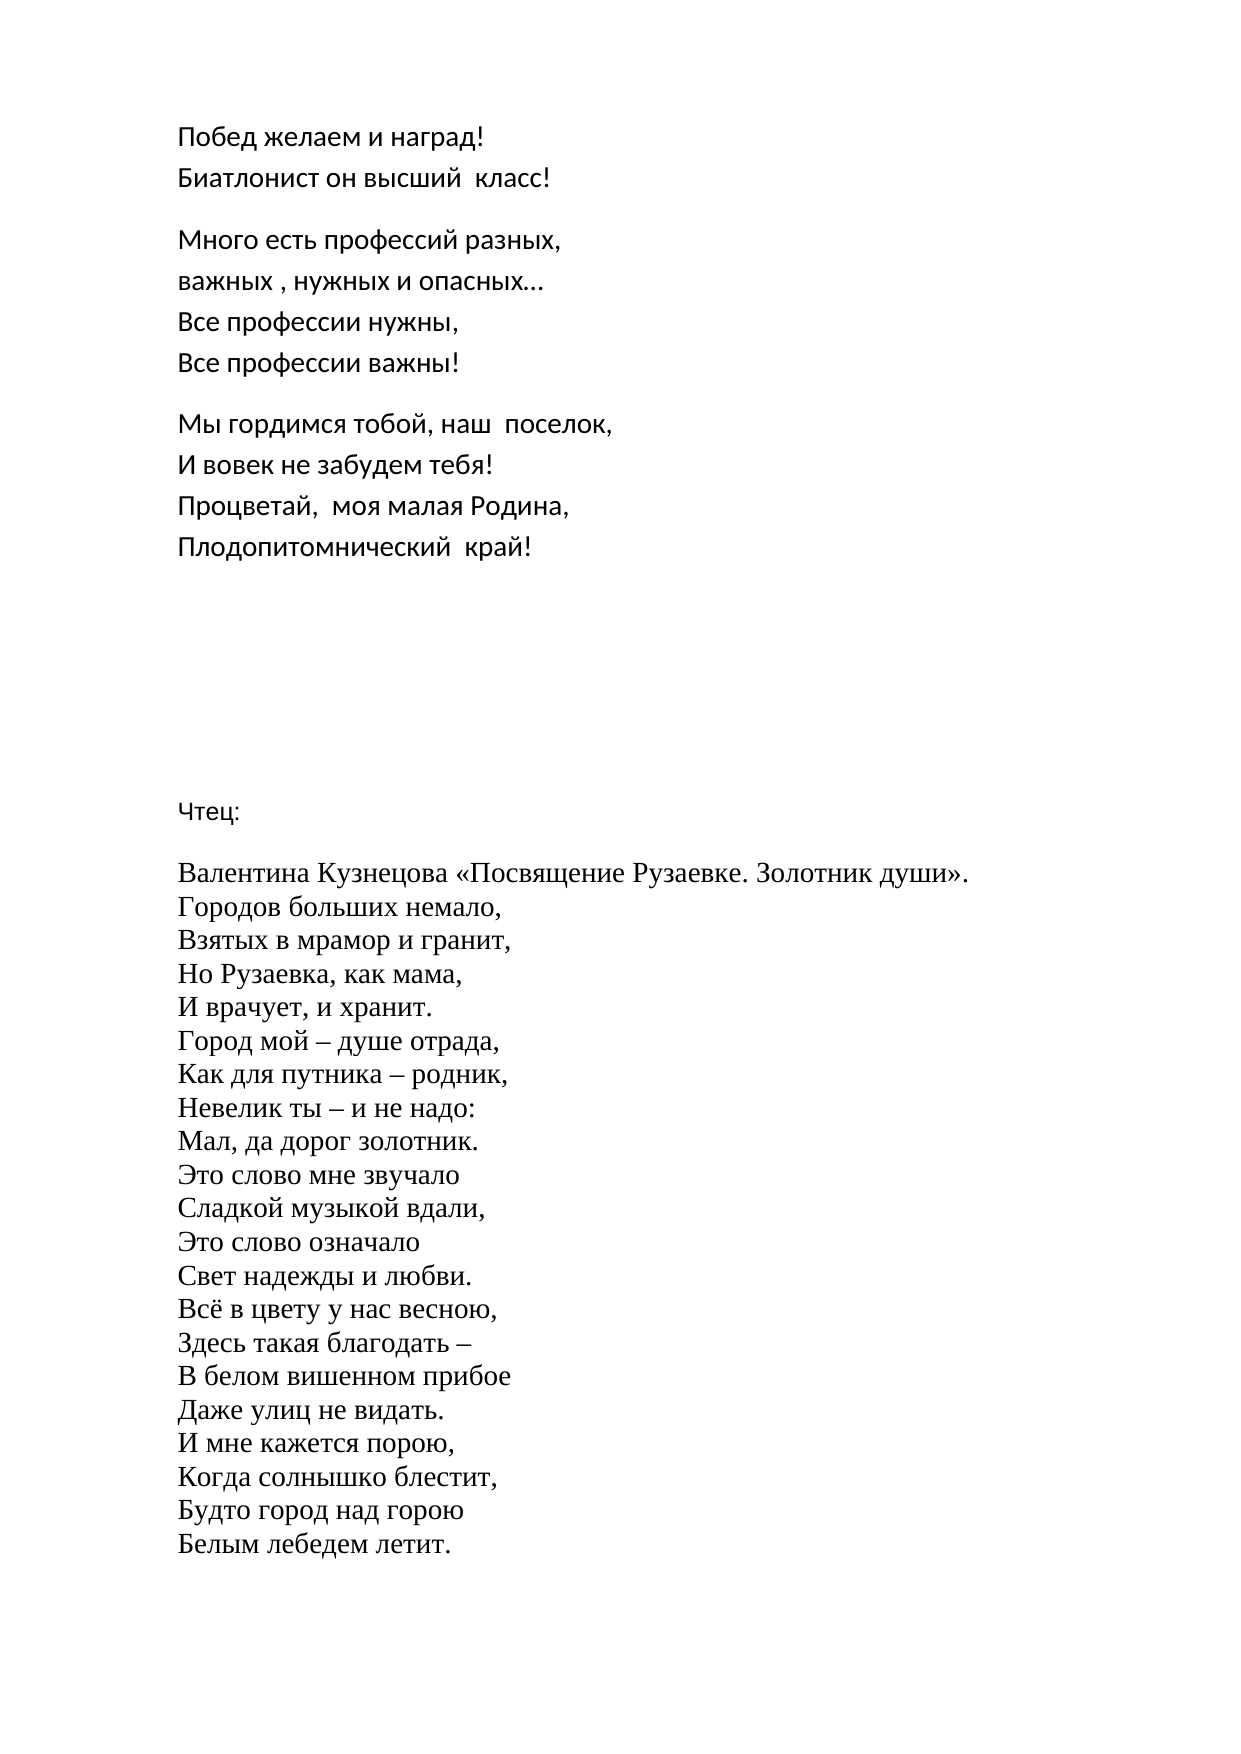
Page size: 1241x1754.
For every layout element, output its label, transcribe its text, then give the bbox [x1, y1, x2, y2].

text Валентина Кузнецова «Посвящение Рузаевке. Золотник души». Городов больших немало, Взятых в мрамор и гранит, Но Рузаевка, как мама, И врачует, и хранит. Город мой – душе отрада, Как для путника – родник, Невелик ты – и не надо: Мал, да дорог золотник. Это слово мне звучало Сладкой музыкой вдали, Это слово означало Свет надежды и любви. Всё в цвету у нас весною, Здесь такая благодать – В белом вишенном прибое Даже улиц не видать. И мне кажется порою, Когда солнышко блестит, Будто город над горою Белым лебедем летит. [177, 855, 1152, 1588]
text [177, 118, 1152, 195]
text Чтец: [177, 797, 1152, 826]
text Много есть профессий разных, важных , нужных и опасных… Все профессии нужны, Все профессии важны! [177, 221, 1152, 379]
text Мы гордимся тобой, наш поселок, И вовек не забудем тебя! Процветай, моя малая Родина, Плодопитомнический край! [177, 405, 1152, 564]
